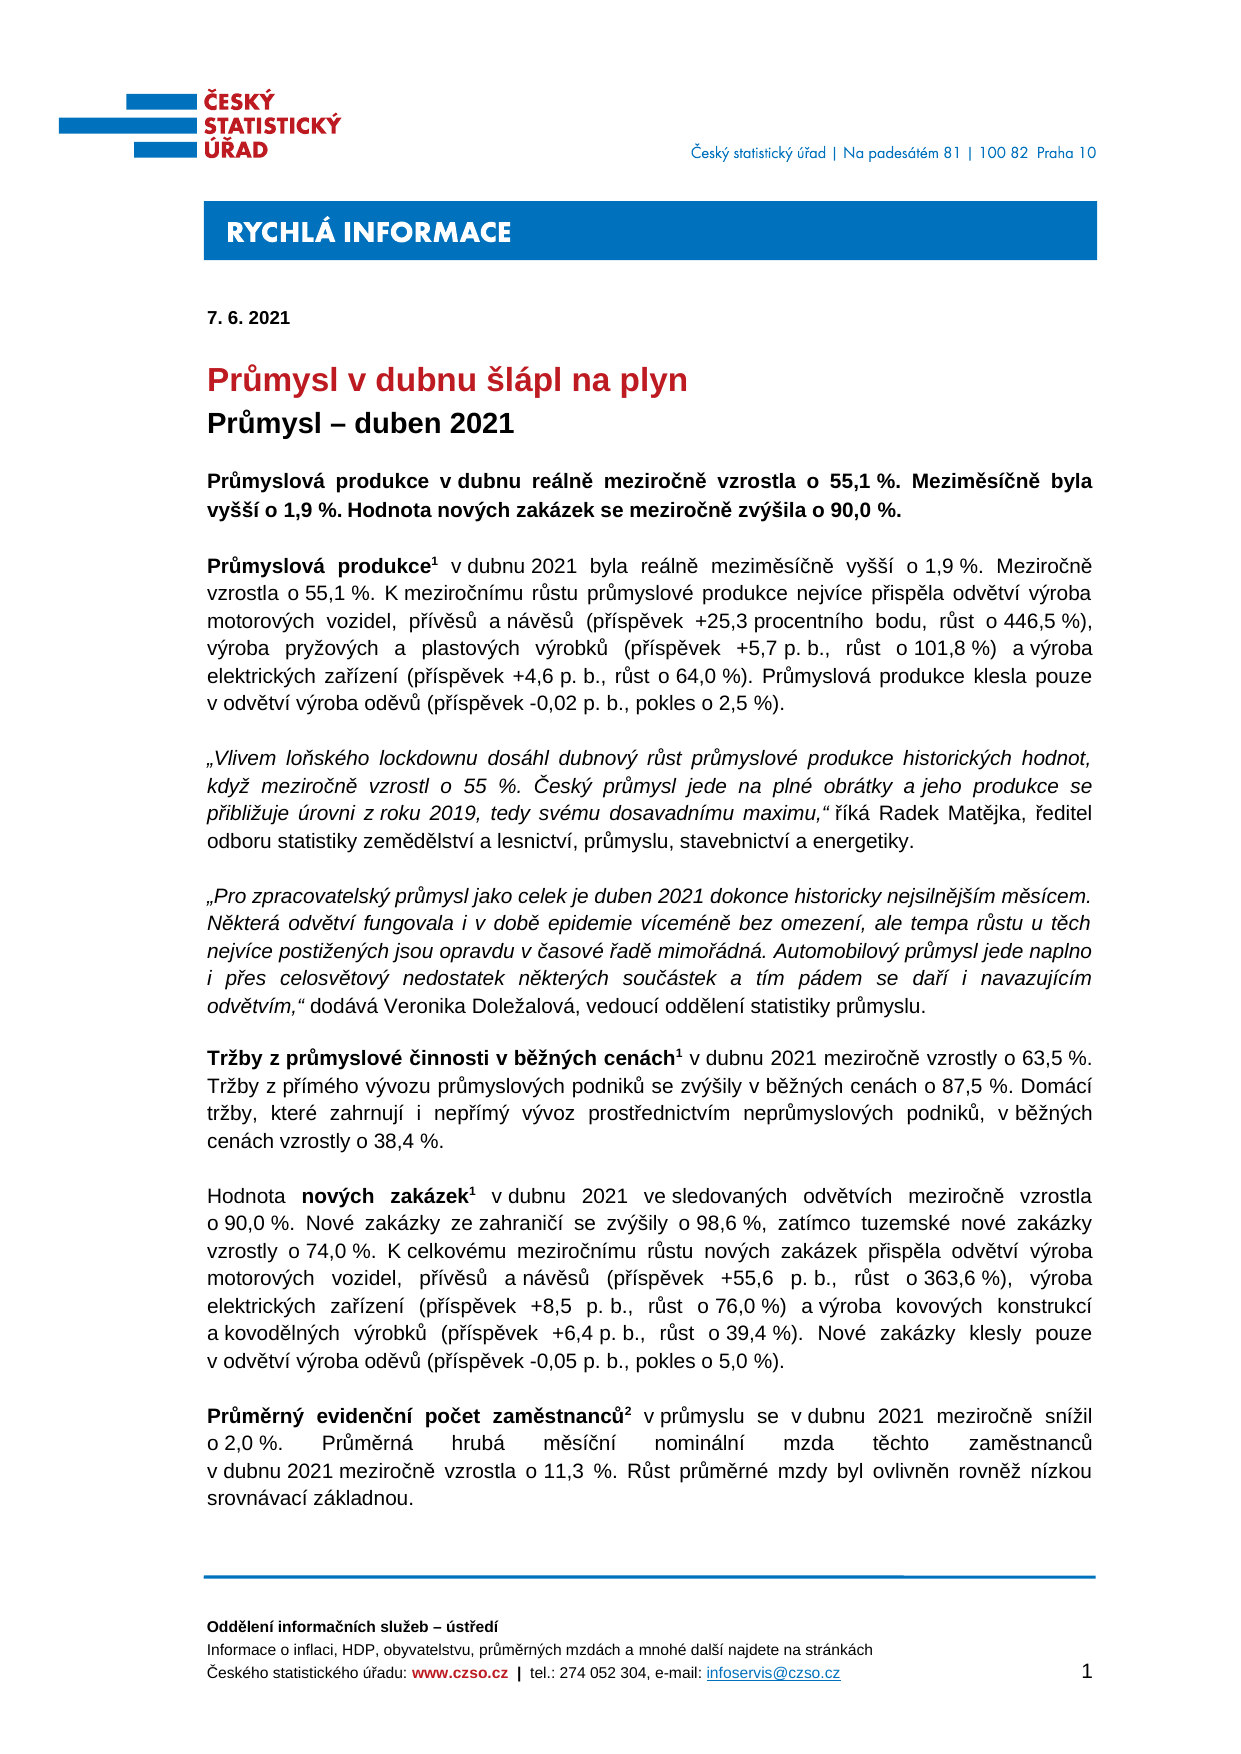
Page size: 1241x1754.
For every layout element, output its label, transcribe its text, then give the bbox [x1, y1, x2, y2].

text Průmyslová produkce v dubnu reálně meziročně vzrostla o 55,1 %. Meziměsíčně byla vyšší o 1,9 %. Hodnota nových zakázek se meziročně zvýšila o 90,0 %. [207, 469, 1092, 522]
text Hodnota nových zakázek1 v dubnu 2021 ve sledovaných odvětvích meziročně vzrostla o 90,0 %. Nové zakázky ze zahraničí se zvýšily o 98,6 %, zatímco tuzemské nové zakázky vzrostly o 74,0 %. K celkovému meziročnímu růstu nových zakázek přispěla odvětví výroba motorových vozidel, přívěsů a návěsů (příspěvek +55,6 p. b., růst o 363,6 %), výroba elektrických zařízení (příspěvek +8,5 p. b., růst o 76,0 %) a výroba kovových konstrukcí a kovodělných výrobků (příspěvek +6,4 p. b., růst o 39,4 %). Nové zakázky klesly pouze v odvětví výroba oděvů (příspěvek -0,05 p. b., pokles o 5,0 %). [207, 1183, 1092, 1372]
text Průmysl – duben 2021 [207, 407, 1092, 440]
text 7. 6. 2021 [207, 307, 1092, 329]
text „Vlivem loňského lockdownu dosáhl dubnový růst průmyslové produkce historických hodnot, když meziročně vzrostl o 55 %. Český průmysl jede na plné obrátky a jeho produkce se přibližuje úrovni z roku 2019, tedy svému dosavadnímu maximu,“ říká Radek Matějka, ředitel odboru statistiky zemědělství a lesnictví, průmyslu, stavebnictví a energetiky. [207, 746, 1092, 853]
text Průmyslová produkce1 v dubnu 2021 byla reálně meziměsíčně vyšší o 1,9 %. Meziročně vzrostla o 55,1 %. K meziročnímu růstu průmyslové produkce nejvíce přispěla odvětví výroba motorových vozidel, přívěsů a návěsů (příspěvek +25,3 procentního bodu, růst o 446,5 %), výroba pryžových a plastových výrobků (příspěvek +5,7 p. b., růst o 101,8 %) a výroba elektrických zařízení (příspěvek +4,6 p. b., růst o 64,0 %). Průmyslová produkce klesla pouze v odvětví výroba oděvů (příspěvek -0,02 p. b., pokles o 2,5 %). [207, 554, 1092, 715]
title Průmysl v dubnu šlápl na plyn [207, 361, 1092, 398]
text Průměrný evidenční počet zaměstnanců2 v průmyslu se v dubnu 2021 meziročně snížil o 2,0 %. Průměrná hrubá měsíční nominální mzda těchto zaměstnanců v dubnu 2021 meziročně vzrostla o 11,3 %. Růst průměrné mzdy byl ovlivněn rovněž nízkou srovnávací základnou. [207, 1403, 1092, 1510]
text „Pro zpracovatelský průmysl jako celek je duben 2021 dokonce historicky nejsilnějším měsícem. Některá odvětví fungovala i v době epidemie víceméně bez omezení, ale tempa růstu u těch nejvíce postižených jsou opravdu v časové řadě mimořádná. Automobilový průmysl jede naplno i přes celosvětový nedostatek některých součástek a tím pádem se daří i navazujícím odvětvím,“ dodává Veronika Doležalová, vedoucí oddělení statistiky průmyslu. [207, 884, 1092, 1018]
text Tržby z průmyslové činnosti v běžných cenách1 v dubnu 2021 meziročně vzrostly o 63,5 %. Tržby z přímého vývozu průmyslových podniků se zvýšily v běžných cenách o 87,5 %. Domácí tržby, které zahrnují i nepřímý vývoz prostřednictvím neprůmyslových podniků, v běžných cenách vzrostly o 38,4 %. [207, 1046, 1092, 1152]
